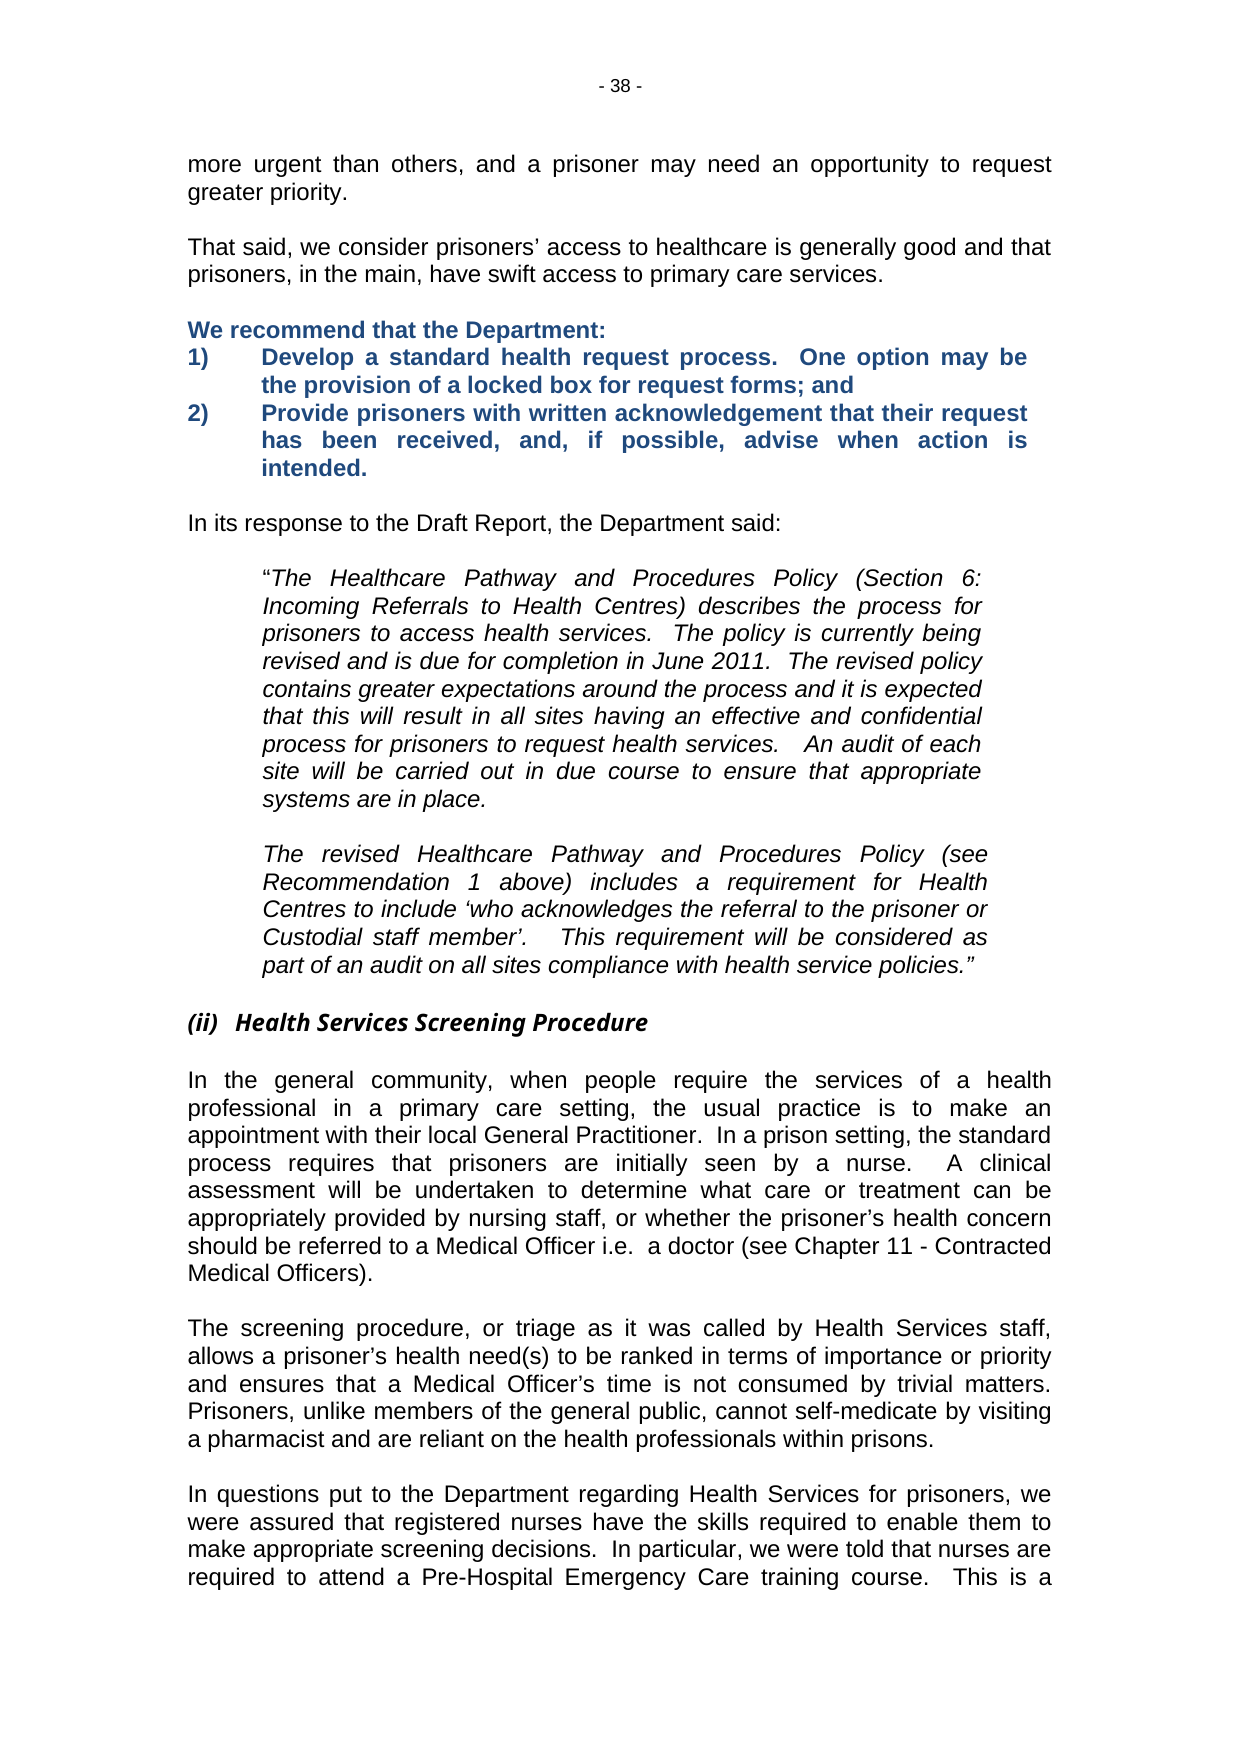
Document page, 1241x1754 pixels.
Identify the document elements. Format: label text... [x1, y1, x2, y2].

text The revised Healthcare Pathway and Procedures Policy (see Recommendation 1 above) includes a requirement for Health Centres to include ‘who acknowledges the referral to the prisoner or Custodial staff member’. This requirement will be considered as part of an audit on all sites compliance with health service policies.” [187, 840, 989, 978]
text 1) Develop a standard health request process. One option may be the provision of a locked box for request forms; and [187, 343, 1029, 398]
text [187, 1480, 1053, 1590]
text In the general community, when people require the services of a health professional in a primary care setting, the usual practice is to make an appointment with their local General Practitioner. In a prison setting, the standard process requires that prisoners are initially seen by a nurse. A clinical assessment will be undertaken to determine what care or treatment can be appropriately provided by nursing staff, or whether the prisoner’s health concern should be referred to a Medical Officer i.e. a doctor (see Chapter 11 - Contracted Medical Officers). [187, 1066, 1053, 1287]
subtitle (ii) Health Services Screening Procedure [187, 1006, 1053, 1038]
text 2) Provide prisoners with written acknowledgement that their request has been received, and, if possible, advise when action is intended. [187, 398, 1029, 481]
text That said, we consider prisoners’ access to healthcare is generally good and that prisoners, in the main, have swift access to primary care services. [187, 233, 1053, 288]
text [187, 150, 1053, 205]
text In its response to the Draft Report, the Department said: [187, 509, 1053, 536]
text The screening procedure, or triage as it was called by Health Services staff, allows a prisoner’s health need(s) to be ranked in terms of importance or priority and ensures that a Medical Officer’s time is not consumed by trivial matters. Prisoners, unlike members of the general public, cannot self-medicate by visiting a pharmacist and are reliant on the health professionals within prisons. [187, 1314, 1053, 1452]
text We recommend that the Department: [187, 316, 1029, 343]
text “The Healthcare Pathway and Procedures Policy (Section 6: Incoming Referrals to Health Centres) describes the process for prisoners to access health services. The policy is currently being revised and is due for completion in June 2011. The revised policy contains greater expectations around the process and it is expected that this will result in all sites having an effective and confidential process for prisoners to request health services. An audit of each site will be carried out in due course to ensure that appropriate systems are in place. [187, 564, 983, 812]
